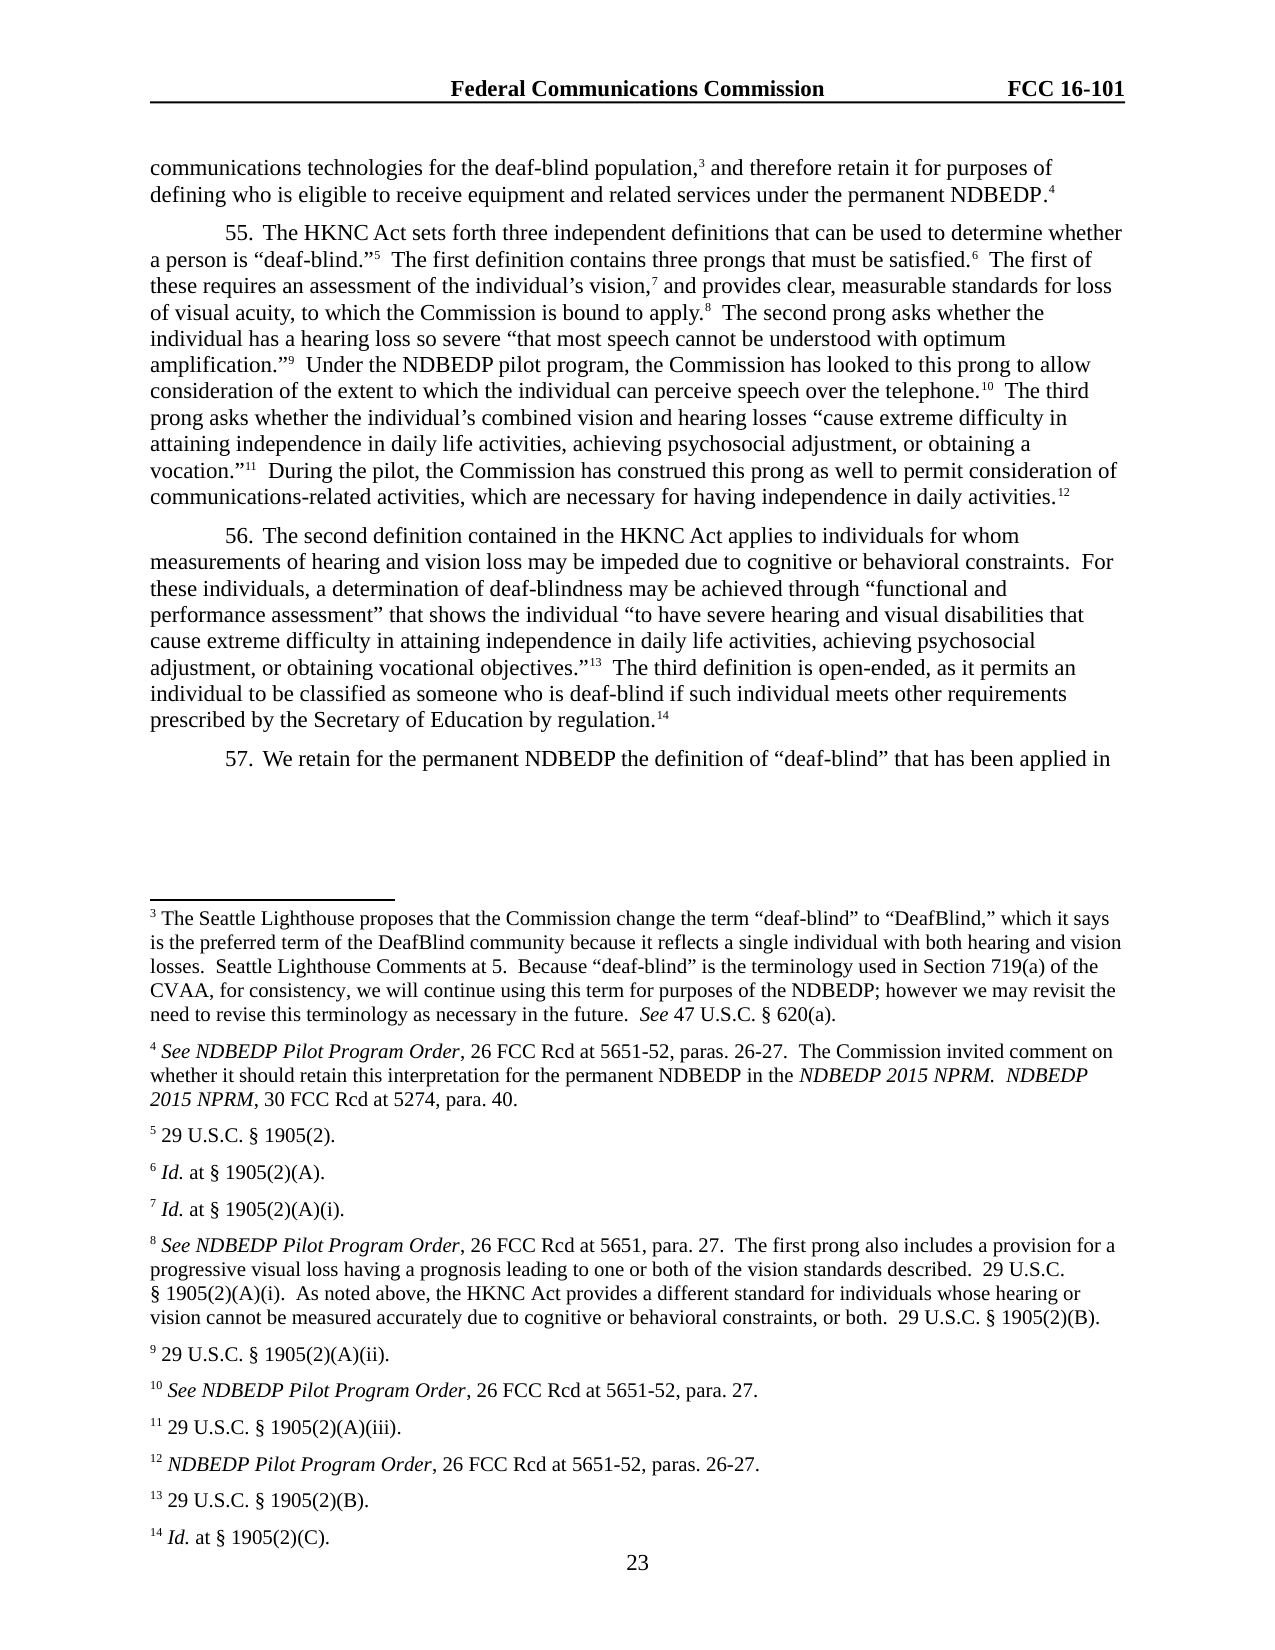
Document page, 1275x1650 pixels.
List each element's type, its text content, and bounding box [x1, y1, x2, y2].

text The second definition contained in the HKNC Act applies to individuals for whom measurements of hearing and vision loss may be impeded due to cognitive or behavioral constraints. For these individuals, a determination of deaf-blindness may be achieved through “functional and performance assessment” that shows the individual “to have severe hearing and visual disabilities that cause extreme difficulty in attaining independence in daily life activities, achieving psychosocial adjustment, or obtaining vocational objectives.” The third definition is open-ended, as it permits an individual to be classified as someone who is deaf-blind if such individual meets other requirements prescribed by the Secretary of Education by regulation. [150, 522, 1125, 733]
text In the NDBEDP Pilot Program Order, the Commission interpreted the HKNC Act definitions of “deaf-blind” to allow consideration of an applicant’s functional abilities to use telecommunications, Internet access, and advanced communications services in various environments. As discussed below, we believe that this interpretation can best achieve Congress’s overall goal of ensuring the accessibility of communications technologies for the deaf-blind population, and therefore retain it for purposes of defining who is eligible to receive equipment and related services under the permanent NDBEDP. [150, 154, 1125, 207]
text The HKNC Act sets forth three independent definitions that can be used to determine whether a person is “deaf-blind.” The first definition contains three prongs that must be satisfied. The first of these requires an assessment of the individual’s vision, and provides clear, measurable standards for loss of visual acuity, to which the Commission is bound to apply. The second prong asks whether the individual has a hearing loss so severe “that most speech cannot be understood with optimum amplification.” Under the NDBEDP pilot program, the Commission has looked to this prong to allow consideration of the extent to which the individual can perceive speech over the telephone. The third prong asks whether the individual’s combined vision and hearing losses “cause extreme difficulty in attaining independence in daily life activities, achieving psychosocial adjustment, or obtaining a vocation.” During the pilot, the Commission has construed this prong as well to permit consideration of communications-related activities, which are necessary for having independence in daily activities. [150, 219, 1125, 509]
